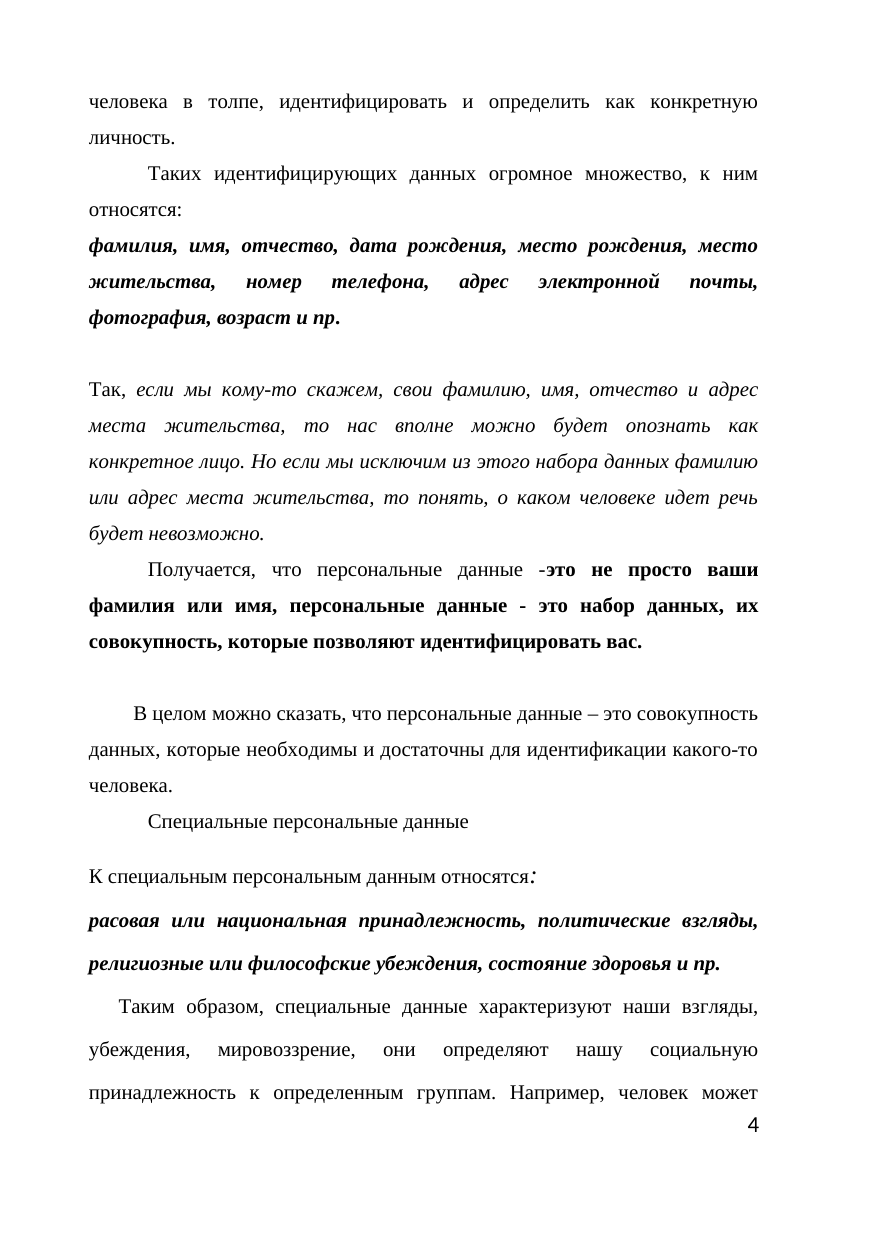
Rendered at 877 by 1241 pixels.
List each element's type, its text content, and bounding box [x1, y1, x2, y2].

text К специальным персональным данным относятся: [89, 846, 759, 888]
text расовая или национальная принадлежность, политические взгляды, религиозные или философские убеждения, состояние здоровья и пр. [89, 888, 759, 974]
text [89, 974, 759, 1104]
text фамилия, имя, отчество, дата рождения, место рождения, место жительства, номер телефона, адрес электронной почты, фотография, возраст и пр. [89, 233, 759, 329]
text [89, 89, 759, 149]
text Таких идентифицирующих данных огромное множество, к ним относятся: [89, 161, 759, 221]
text В целом можно сказать, что персональные данные – это совокупность данных, которые необходимы и достаточны для идентификации какого-то человека. [89, 701, 759, 797]
text Получается, что персональные данные -это не просто ваши фамилия или имя, персональные данные - это набор данных, их совокупность, которые позволяют идентифицировать вас. [89, 557, 759, 653]
text Так, если мы кому-то скажем, свои фамилию, имя, отчество и адрес места жительства, то нас вполне можно будет опознать как конкретное лицо. Но если мы исключим из этого набора данных фамилию или адрес места жительства, то понять, о каком человеке идет речь будет невозможно. [89, 377, 759, 545]
text Специальные персональные данные [89, 809, 759, 833]
